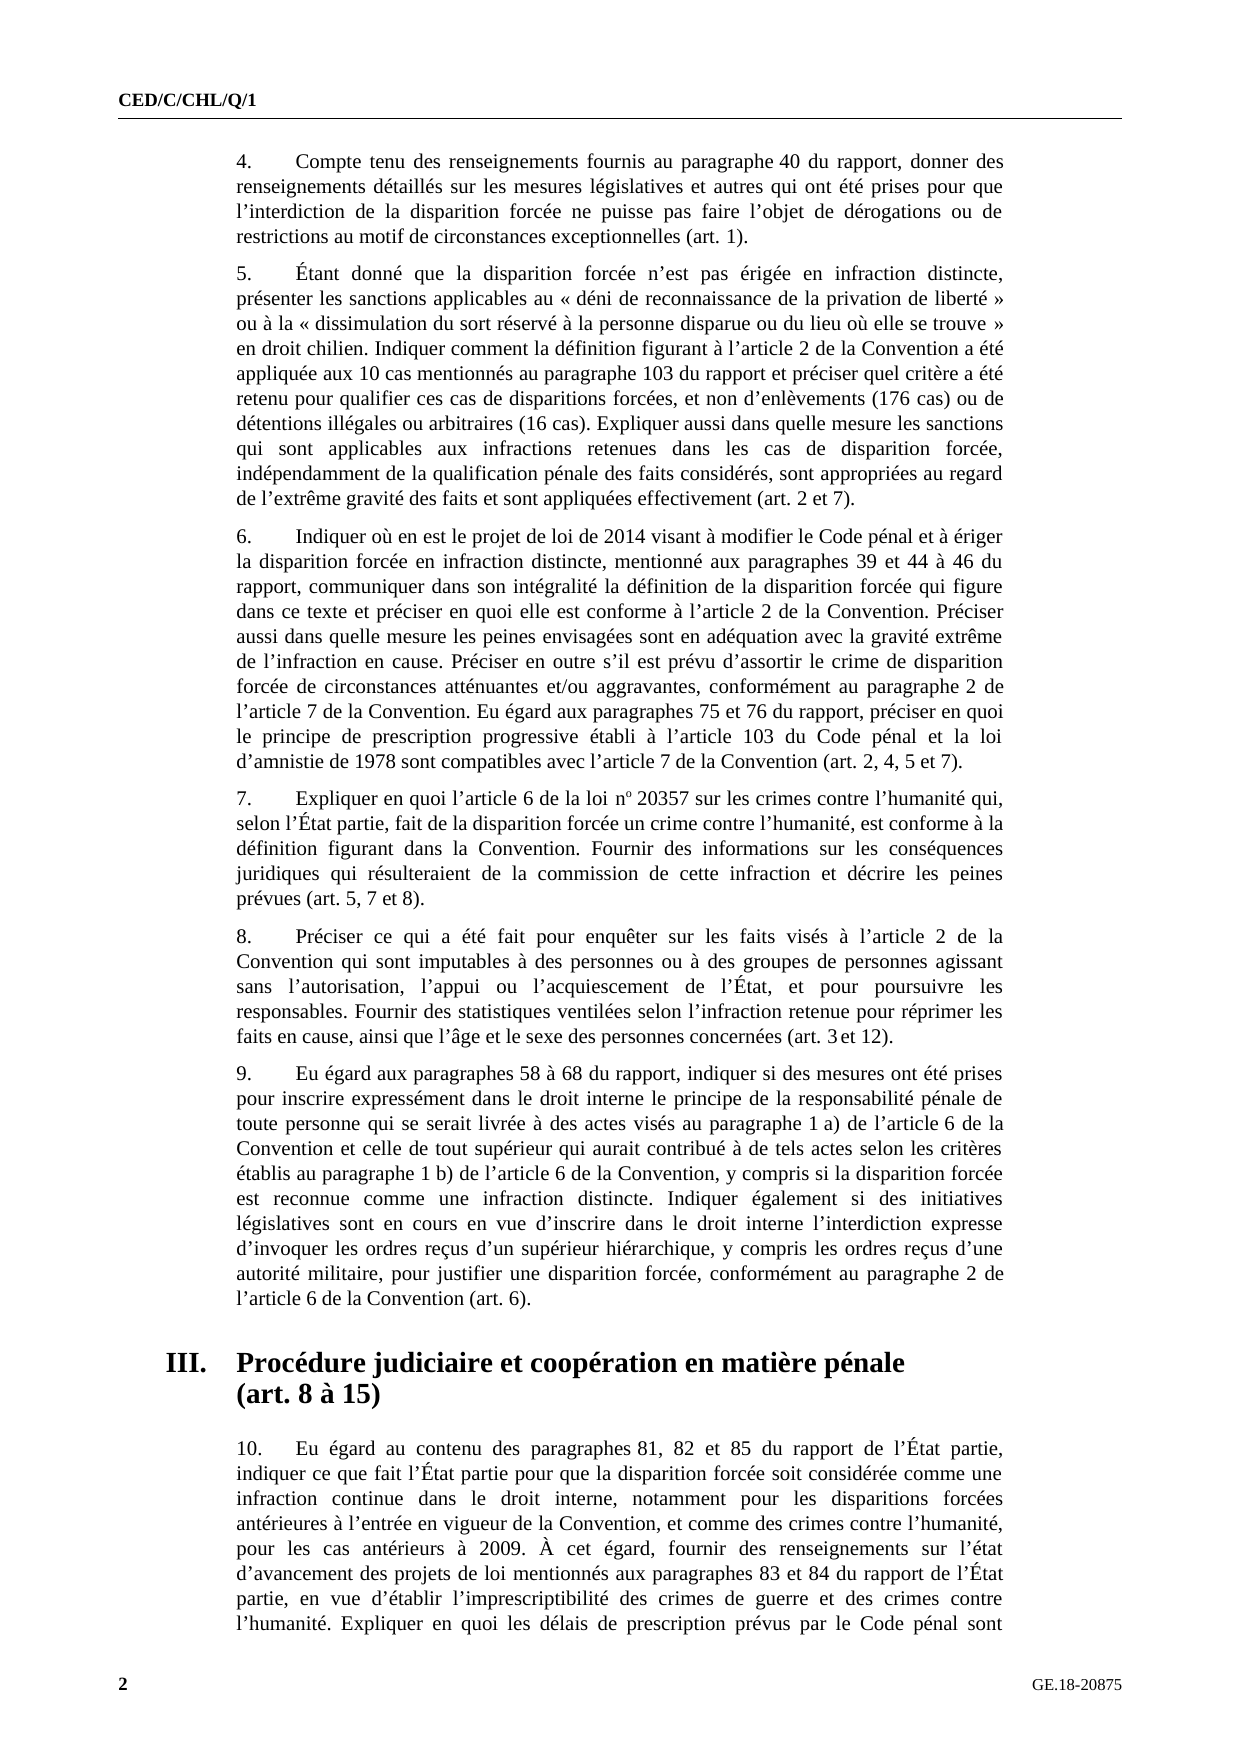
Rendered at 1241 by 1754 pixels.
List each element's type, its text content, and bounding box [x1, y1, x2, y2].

text 6. Indiquer où en est le projet de loi de 2014 visant à modifier le Code pénal et à ériger la disparition forcée en infraction distincte, mentionné aux paragraphes 39 et 44 à 46 du rapport, communiquer dans son intégralité la définition de la disparition forcée qui figure dans ce texte et préciser en quoi elle est conforme à l’article 2 de la Convention. Préciser aussi dans quelle mesure les peines envisagées sont en adéquation avec la gravité extrême de l’infraction en cause. Préciser en outre s’il est prévu d’assortir le crime de disparition forcée de circonstances atténuantes et/ou aggravantes, conformément au paragraphe 2 de l’article 7 de la Convention. Eu égard aux paragraphes 75 et 76 du rapport, préciser en quoi le principe de prescription progressive établi à l’article 103 du Code pénal et la loi d’amnistie de 1978 sont compatibles avec l’article 7 de la Convention (art. 2, 4, 5 et 7). [236, 523, 1004, 773]
text 7. Expliquer en quoi l’article 6 de la loi no 20357 sur les crimes contre l’humanité qui, selon l’État partie, fait de la disparition forcée un crime contre l’humanité, est conforme à la définition figurant dans la Convention. Fournir des informations sur les conséquences juridiques qui résulteraient de la commission de cette infraction et décrire les peines prévues (art. 5, 7 et 8). [236, 785, 1004, 910]
text 5. Étant donné que la disparition forcée n’est pas érigée en infraction distincte, présenter les sanctions applicables au « déni de reconnaissance de la privation de liberté » ou à la « dissimulation du sort réservé à la personne disparue ou du lieu où elle se trouve » en droit chilien. Indiquer comment la définition figurant à l’article 2 de la Convention a été appliquée aux 10 cas mentionnés au paragraphe 103 du rapport et préciser quel critère a été retenu pour qualifier ces cas de disparitions forcées, et non d’enlèvements (176 cas) ou de détentions illégales ou arbitraires (16 cas). Expliquer aussi dans quelle mesure les sanctions qui sont applicables aux infractions retenues dans les cas de disparition forcée, indépendamment de la qualification pénale des faits considérés, sont appropriées au regard de l’extrême gravité des faits et sont appliquées effectivement (art. 2 et 7). [236, 260, 1004, 510]
text 8. Préciser ce qui a été fait pour enquêter sur les faits visés à l’article 2 de la Convention qui sont imputables à des personnes ou à des groupes de personnes agissant sans l’autorisation, l’appui ou l’acquiescement de l’État, et pour poursuivre les responsables. Fournir des statistiques ventilées selon l’infraction retenue pour réprimer les faits en cause, ainsi que l’âge et le sexe des personnes concernées (art. 3 et 12). [236, 923, 1004, 1048]
text 4. Compte tenu des renseignements fournis au paragraphe 40 du rapport, donner des renseignements détaillés sur les mesures législatives et autres qui ont été prises pour que l’interdiction de la disparition forcée ne puisse pas faire l’objet de dérogations ou de restrictions au motif de circonstances exceptionnelles (art. 1). [236, 148, 1004, 248]
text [236, 1435, 1004, 1635]
text III. Procédure judiciaire et coopération en matière pénale (art. 8 à 15) [118, 1348, 1004, 1410]
text 9. Eu égard aux paragraphes 58 à 68 du rapport, indiquer si des mesures ont été prises pour inscrire expressément dans le droit interne le principe de la responsabilité pénale de toute personne qui se serait livrée à des actes visés au paragraphe 1 a) de l’article 6 de la Convention et celle de tout supérieur qui aurait contribué à de tels actes selon les critères établis au paragraphe 1 b) de l’article 6 de la Convention, y compris si la disparition forcée est reconnue comme une infraction distincte. Indiquer également si des initiatives législatives sont en cours en vue d’inscrire dans le droit interne l’interdiction expresse d’invoquer les ordres reçus d’un supérieur hiérarchique, y compris les ordres reçus d’une autorité militaire, pour justifier une disparition forcée, conformément au paragraphe 2 de l’article 6 de la Convention (art. 6). [236, 1060, 1004, 1310]
